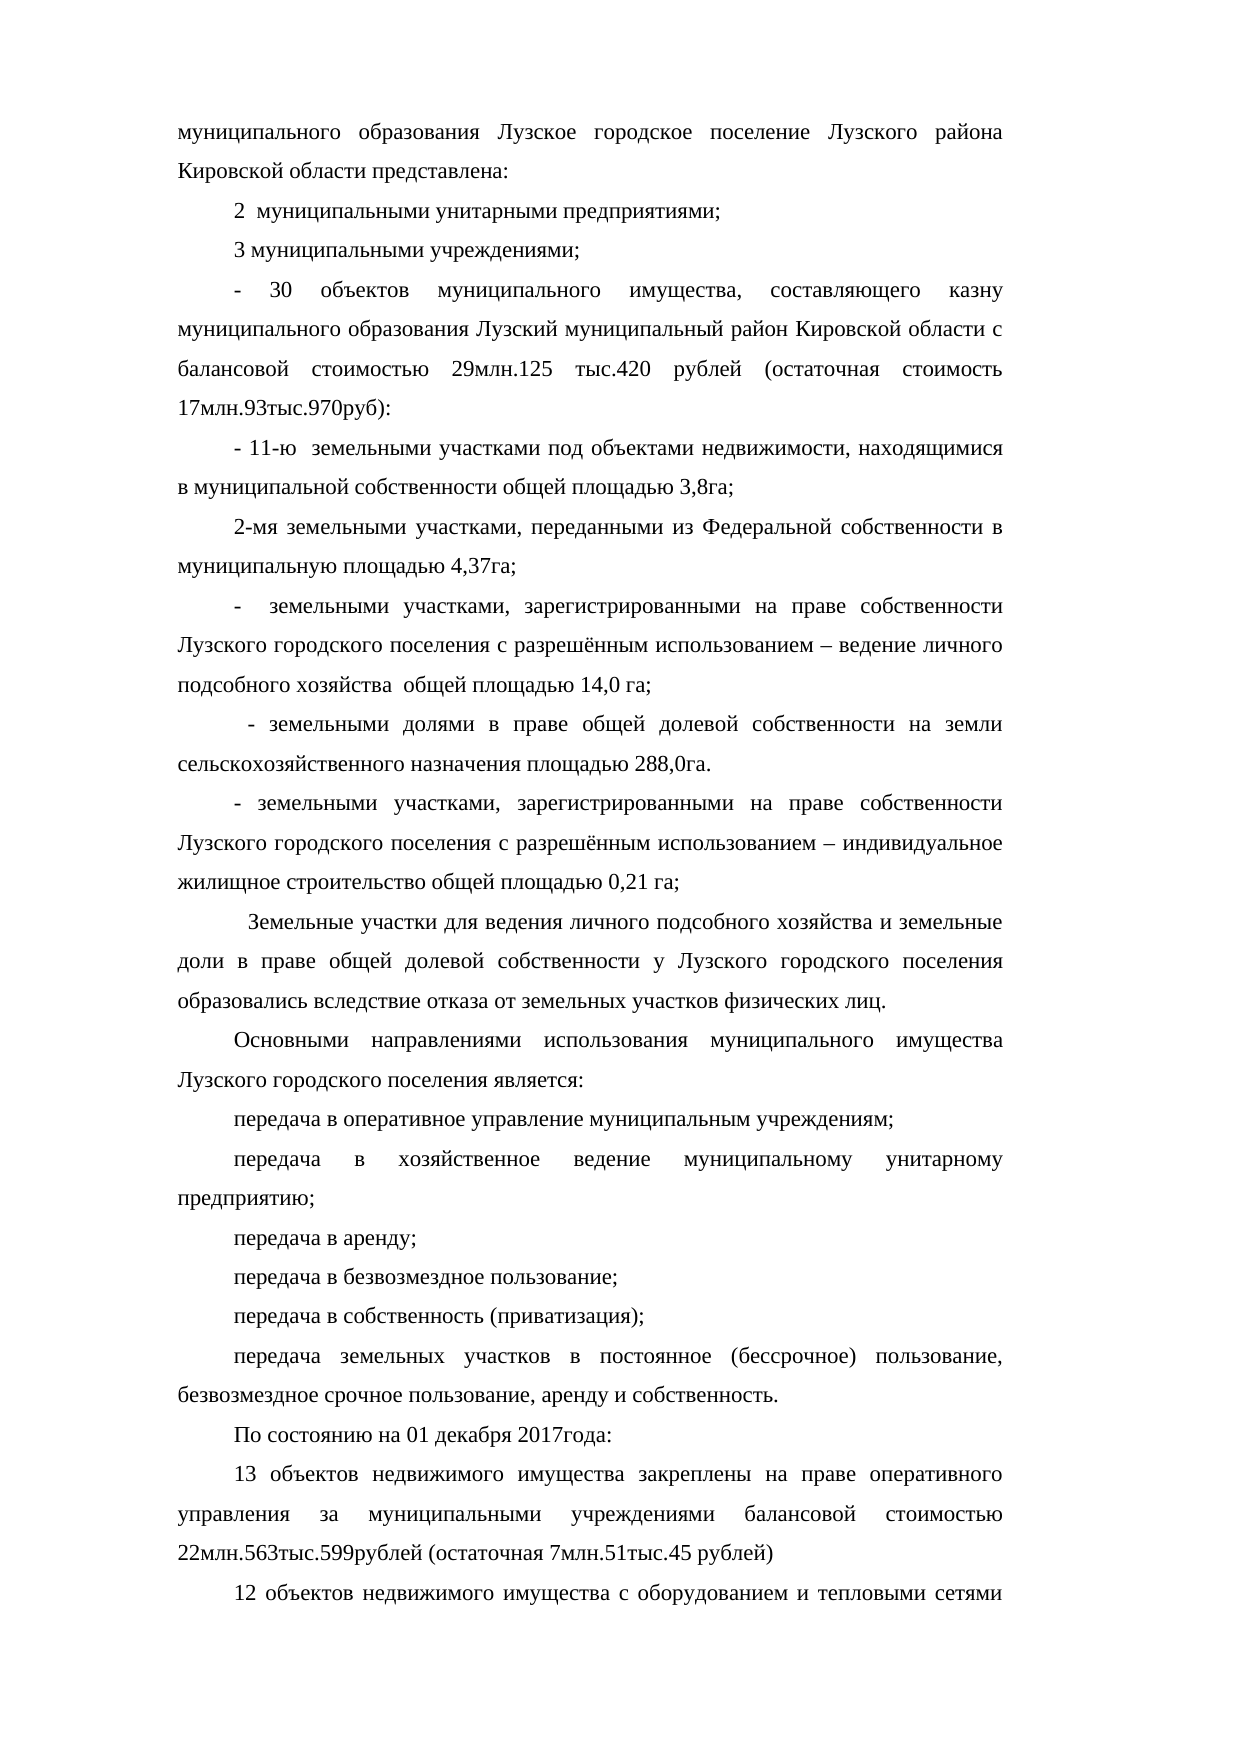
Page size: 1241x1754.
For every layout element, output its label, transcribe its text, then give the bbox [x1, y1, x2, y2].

text Земельные участки для ведения личного подсобного хозяйства и земельные доли в праве общей долевой собственности у Лузского городского поселения образовались вследствие отказа от земельных участков физических лиц. [177, 908, 1004, 1013]
text передача в собственность (приватизация); [177, 1302, 1004, 1329]
text 2 муниципальными унитарными предприятиями; [177, 197, 1004, 223]
text передача в аренду; [177, 1223, 1004, 1250]
text По состоянию на 01 декабря 2017года: [177, 1421, 1004, 1447]
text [177, 118, 1004, 184]
text передача в оперативное управление муниципальным учреждениям; [177, 1105, 1004, 1131]
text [177, 1579, 1004, 1605]
text 2-мя земельными участками, переданными из Федеральной собственности в муниципальную площадью 4,37га; [177, 513, 1004, 579]
text - 30 объектов муниципального имущества, составляющего казну муниципального образования Лузский муниципальный район Кировской области с балансовой стоимостью 29млн.125 тыс.420 рублей (остаточная стоимость 17млн.93тыс.970руб): [177, 276, 1004, 421]
text 3 муниципальными учреждениями; [177, 237, 1004, 263]
text Основными направлениями использования муниципального имущества Лузского городского поселения является: [177, 1026, 1004, 1092]
text передача в хозяйственное ведение муниципальному унитарному предприятию; [177, 1144, 1004, 1210]
text передача в безвозмездное пользование; [177, 1263, 1004, 1289]
text - 11-ю земельными участками под объектами недвижимости, находящимися в муниципальной собственности общей площадью 3,8га; [177, 434, 1004, 500]
text - земельными участками, зарегистрированными на праве собственности Лузского городского поселения с разрешённым использованием – индивидуальное жилищное строительство общей площадью ; [177, 789, 1004, 894]
text - земельными участками, зарегистрированными на праве собственности Лузского городского поселения с разрешённым использованием – ведение личного подсобного хозяйства общей площадью ; [177, 592, 1004, 697]
text 13 объектов недвижимого имущества закреплены на праве оперативного управления за муниципальными учреждениями балансовой стоимостью 22млн.563тыс.599рублей (остаточная 7млн.51тыс.45 рублей) [177, 1460, 1004, 1566]
text - земельными долями в праве общей долевой собственности на земли сельскохозяйственного назначения площадью 288,0га. [177, 710, 1004, 776]
text передача земельных участков в постоянное (бессрочное) пользование, безвозмездное срочное пользование, аренду и собственность. [177, 1342, 1004, 1408]
